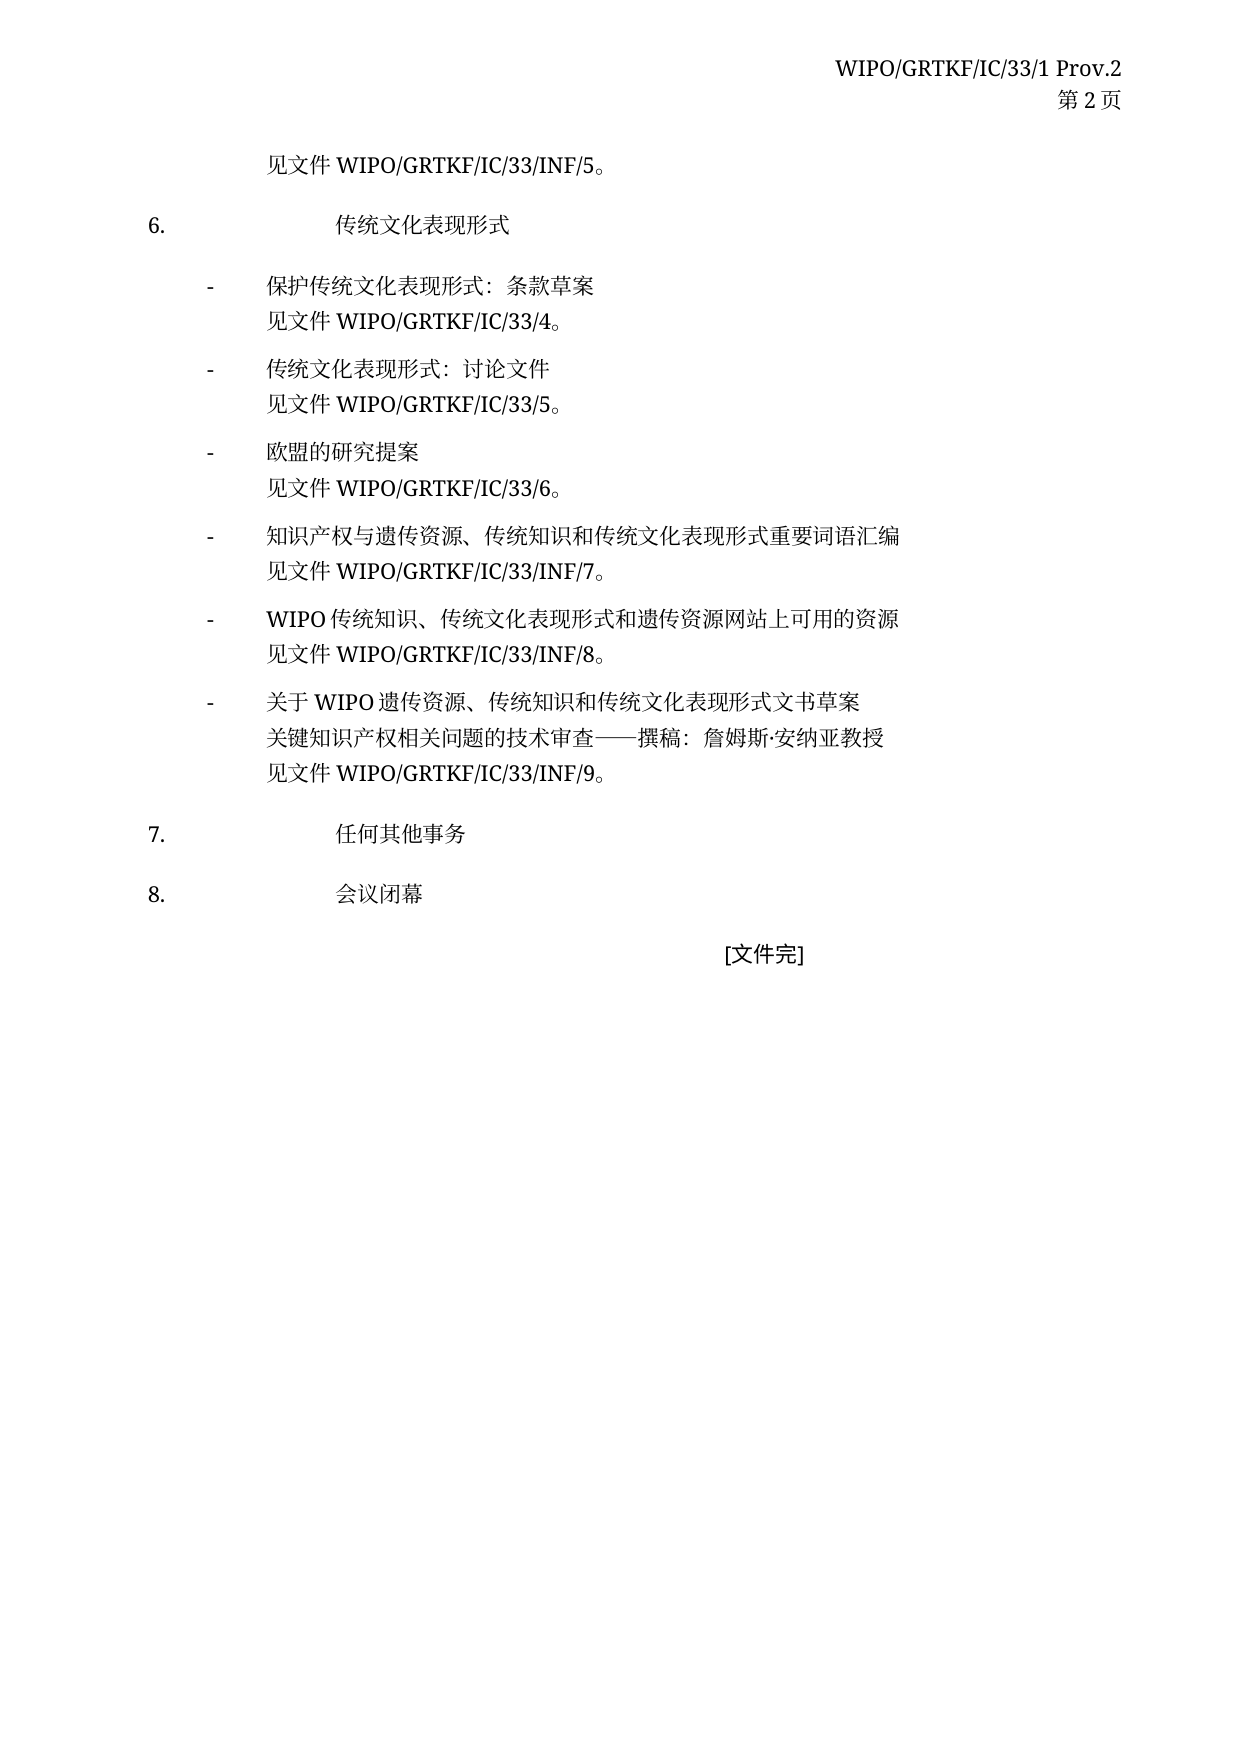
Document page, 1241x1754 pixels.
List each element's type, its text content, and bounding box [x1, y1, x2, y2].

text 见文件WIPO/GRTKF/IC/33/4。 [266, 301, 1122, 336]
text - 保护传统文化表现形式：条款草案 [207, 265, 1122, 301]
text - WIPO传统知识、传统文化表现形式和遗传资源网站上可用的资源 [207, 598, 1122, 634]
text 见文件WIPO/GRTKF/IC/33/INF/5。 [266, 144, 1122, 180]
text - 关于WIPO遗传资源、传统知识和传统文化表现形式文书草案 关键知识产权相关问题的技术审查——撰稿：詹姆斯·安纳亚教授 [207, 682, 1122, 753]
list 传统文化表现形式 [148, 205, 1122, 240]
text - 欧盟的研究提案 [207, 432, 1122, 467]
text 见文件WIPO/GRTKF/IC/33/INF/9。 [266, 753, 1122, 788]
text - 知识产权与遗传资源、传统知识和传统文化表现形式重要词语汇编 [207, 515, 1122, 551]
text 见文件WIPO/GRTKF/IC/33/5。 [266, 384, 1122, 419]
text [文件完] [724, 934, 1122, 969]
text 见文件WIPO/GRTKF/IC/33/INF/8。 [266, 634, 1122, 669]
text - 传统文化表现形式：讨论文件 [207, 348, 1122, 384]
text 见文件WIPO/GRTKF/IC/33/INF/7。 [266, 551, 1122, 586]
list 任何其他事务 [148, 813, 1122, 848]
text 见文件WIPO/GRTKF/IC/33/6。 [266, 467, 1122, 503]
list 会议闭幕 [148, 873, 1122, 909]
